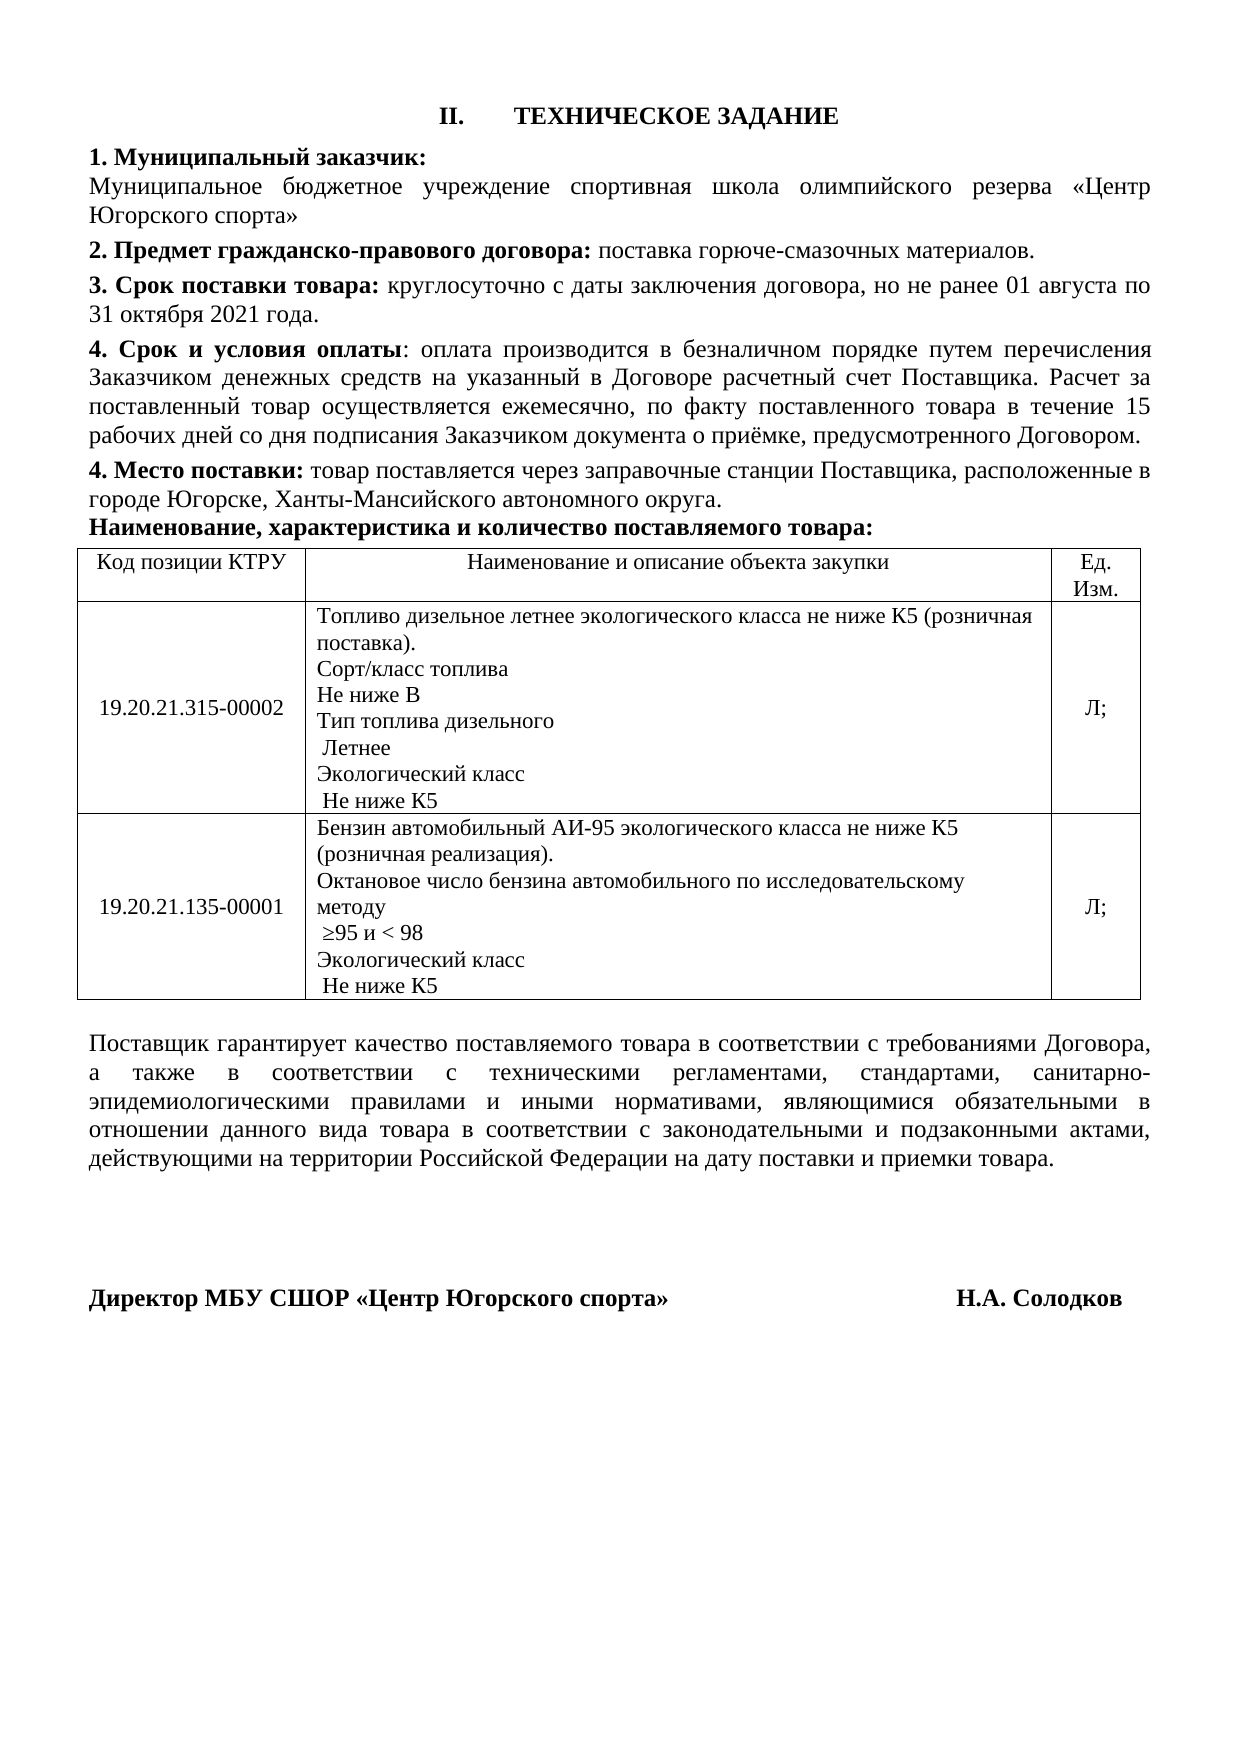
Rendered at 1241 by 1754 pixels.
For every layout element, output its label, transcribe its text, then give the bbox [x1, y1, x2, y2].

table_cell 19.20.21.315-00002 [78, 602, 305, 813]
text 2. Предмет гражданско-правового договора: поставка горюче-смазочных материалов. [89, 235, 1152, 264]
text Поставщик гарантирует качество поставляемого товара в соответствии с требованиями Договора, а также в соответствии с техническими регламентами, стандартами, санитарно-эпидемиологическими правилами и иными нормативами, являющимися обязательными в отношении данного вида товара в соответствии с законодательными и подзаконными актами, действующими на территории Российской Федерации на дату поставки и приемки товара. [89, 1028, 1152, 1172]
list ТЕХНИЧЕСКОЕ ЗАДАНИЕ [126, 101, 1152, 130]
table_header Ед. Изм. [1052, 549, 1140, 601]
text 4. Место поставки: товар поставляется через заправочные станции Поставщика, расположенные в городе Югорске, Ханты-Мансийского автономного округа. [89, 455, 1152, 512]
table_cell Бензин автомобильный АИ-95 экологического класса не ниже К5 (розничная реализация). Октановое число бензина автомобильного по исследовательскому методу ≥95 и < 98 Экологический класс Не ниже К5 [306, 814, 1051, 998]
text Директор МБУ СШОР «Центр Югорского спорта» Н.А. Солодков [89, 1283, 1152, 1312]
table_cell Л; [1052, 602, 1140, 813]
table_cell Топливо дизельное летнее экологического класса не ниже К5 (розничная поставка). Сорт/класс топлива Не ниже В Тип топлива дизельного Летнее Экологический класс Не ниже К5 [306, 602, 1051, 813]
table_cell Л; [1052, 814, 1140, 998]
text 1. Муниципальный заказчик: [89, 142, 1152, 171]
text 4. Срок и условия оплаты: оплата производится в безналичном порядке путем перечисления Заказчиком денежных средств на указанный в Договоре расчетный счет Поставщика. Расчет за поставленный товар осуществляется ежемесячно, по факту поставленного товара в течение 15 рабочих дней со дня подписания Заказчиком документа о приёмке, предусмотренного Договором. [89, 334, 1152, 449]
text 3. Срок поставки товара: круглосуточно с даты заключения договора, но не ранее 01 августа по 31 октября 2021 года. [89, 270, 1152, 327]
text Наименование, характеристика и количество поставляемого товара: [89, 512, 1152, 541]
table_cell 19.20.21.135-00001 [78, 814, 305, 998]
text Муниципальное бюджетное учреждение спортивная школа олимпийского резерва «Центр Югорского спорта» [89, 171, 1152, 229]
table_header Наименование и описание объекта закупки [306, 549, 1051, 601]
table_header Код позиции КТРУ [78, 549, 305, 601]
